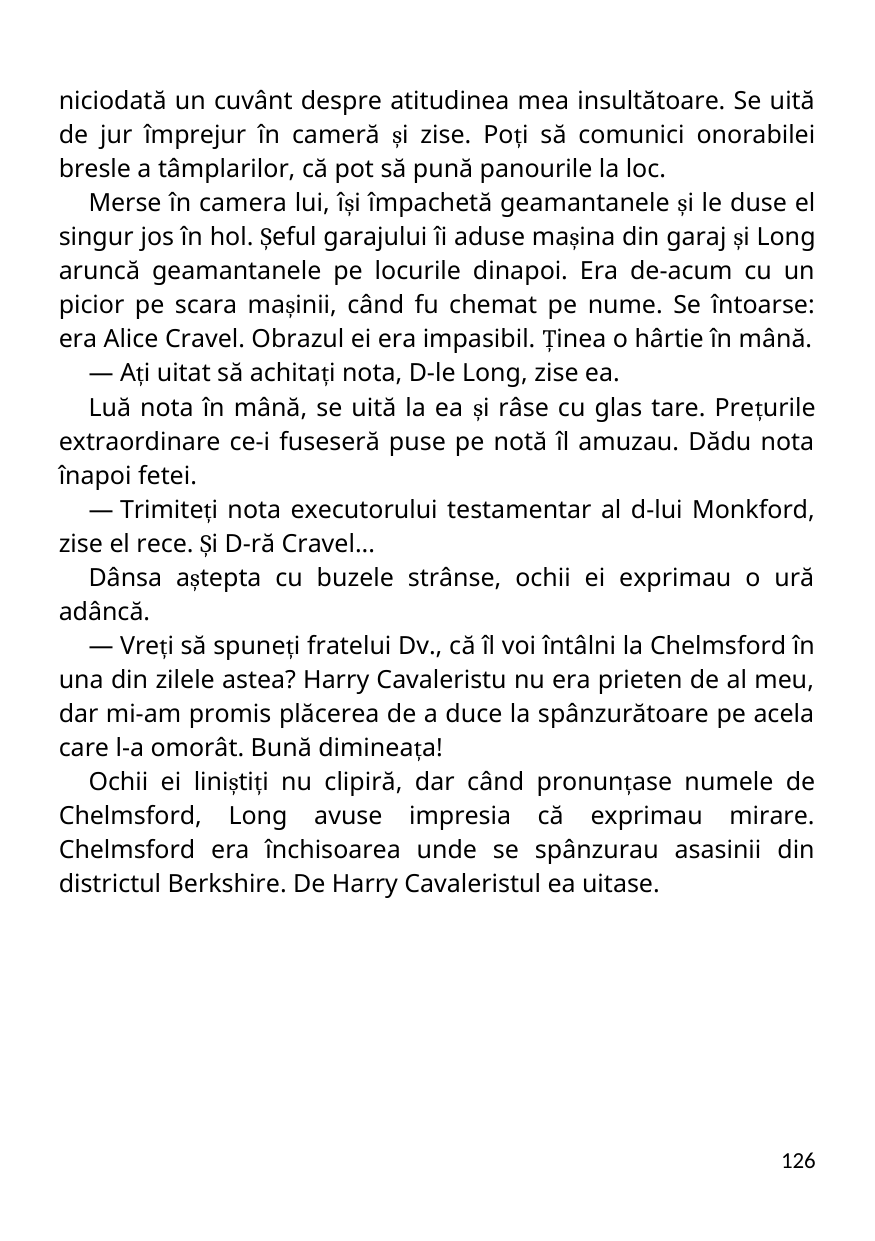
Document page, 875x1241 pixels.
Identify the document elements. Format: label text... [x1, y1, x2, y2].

text — Vreți să spuneți fratelui Dv., că îl voi întâlni la Chelmsford în una din zilele astea? Harry Cavaleristu nu era prieten de al meu, dar mi-am promis plăcerea de a duce la spânzurătoare pe acela care l-a omorât. Bună dimineața! [58, 628, 816, 764]
text — Trimiteți nota executorului testamentar al d-lui Monkford, zise el rece. Și D-ră Cravel... [58, 491, 816, 559]
text Luă nota în mână, se uită la ea și râse cu glas tare. Prețurile extraordinare ce-i fuseseră puse pe notă îl amuzau. Dădu nota înapoi fetei. [58, 389, 816, 491]
text Ochii ei liniștiți nu clipiră, dar când pronunțase numele de Chelmsford, Long avuse impresia că exprimau mirare. Chelmsford era închisoarea unde se spânzurau asasinii din districtul Berkshire. De Harry Cavaleristul ea uitase. [58, 764, 816, 900]
text Merse în camera lui, își împachetă geamantanele și le duse el singur jos în hol. Șeful garajului îi aduse mașina din garaj și Long aruncă geamantanele pe locurile dinapoi. Era de-acum cu un picior pe scara mașinii, când fu chemat pe nume. Se întoarse: era Alice Cravel. Obrazul ei era impasibil. Ținea o hârtie în mână. [58, 185, 816, 355]
text Dânsa aștepta cu buzele strânse, ochii ei exprimau o ură adâncă. [58, 559, 816, 628]
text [58, 83, 816, 185]
text — Ați uitat să achitați nota, D-le Long, zise ea. [58, 355, 816, 389]
